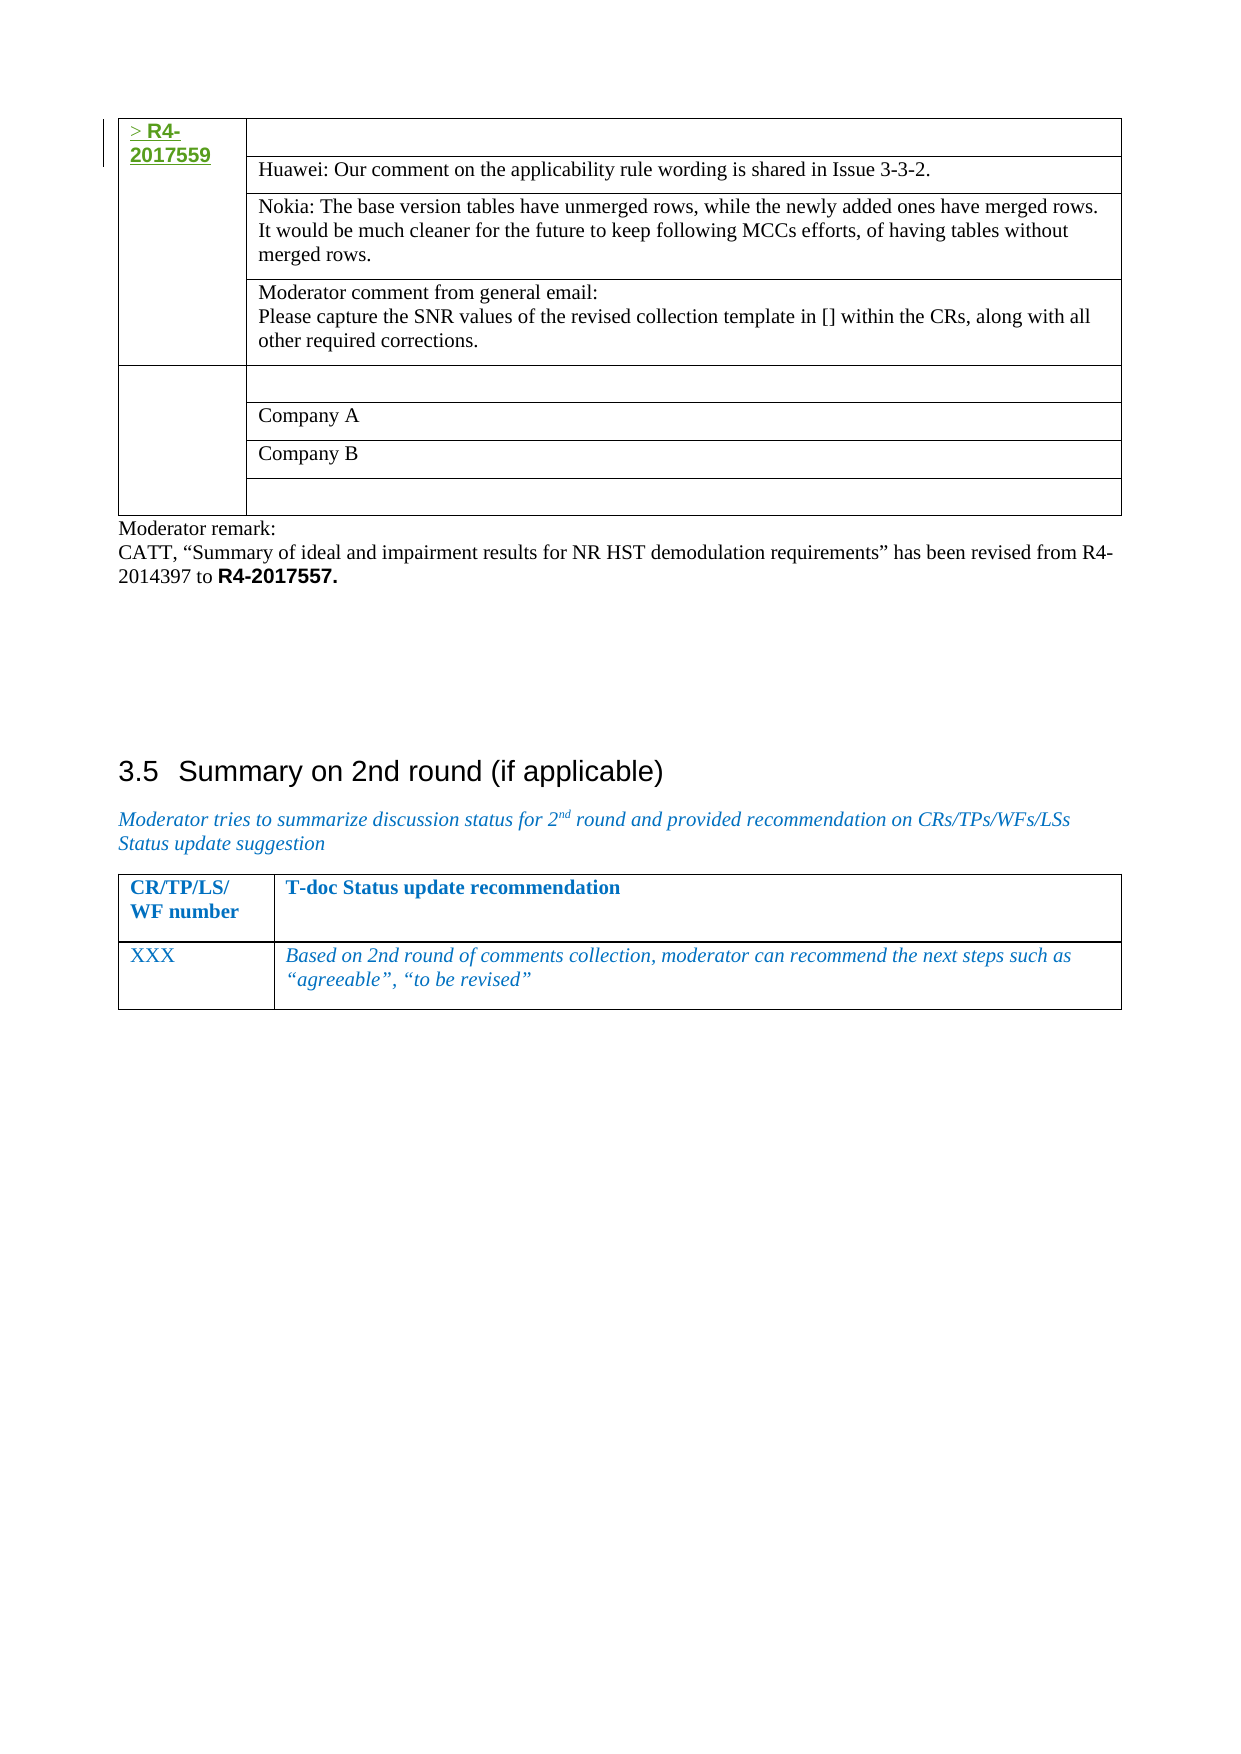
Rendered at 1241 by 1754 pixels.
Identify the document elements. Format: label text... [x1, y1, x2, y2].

table_cell [247, 479, 1121, 515]
table_header T-doc Status update recommendation [275, 875, 1121, 941]
table_cell Nokia: The base version tables have unmerged rows, while the newly added ones have merged rows. It would be much cleaner for the future to keep following MCCs efforts, of having tables without merged rows. [247, 194, 1121, 279]
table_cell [247, 119, 1121, 156]
table_cell [247, 366, 1121, 402]
table_cell Huawei: Our comment on the applicability rule wording is shared in Issue 3-3-2. [247, 157, 1121, 193]
table_cell Company B [247, 441, 1121, 477]
table_cell Based on 2nd round of comments collection, moderator can recommend the next steps such as “agreeable”, “to be revised” [275, 943, 1121, 1009]
table_cell Company A [247, 403, 1121, 440]
table_cell [119, 366, 246, 515]
table_cell XXX [119, 943, 274, 1009]
subtitle Summary on 2nd round (if applicable) [118, 754, 1122, 788]
text Moderator tries to summarize discussion status for 2nd round and provided recommendation on CRs/TPs/WFs/LSs Status update suggestion [118, 807, 1122, 855]
table_header CR/TP/LS/WF number [119, 875, 274, 941]
text Moderator remark: CATT, “Summary of ideal and impairment results for NR HST demodulation requirements” has been revised from R4-2014397 to R4-2017557. [118, 516, 1122, 588]
table_cell R4-2015121 [119, 119, 246, 365]
